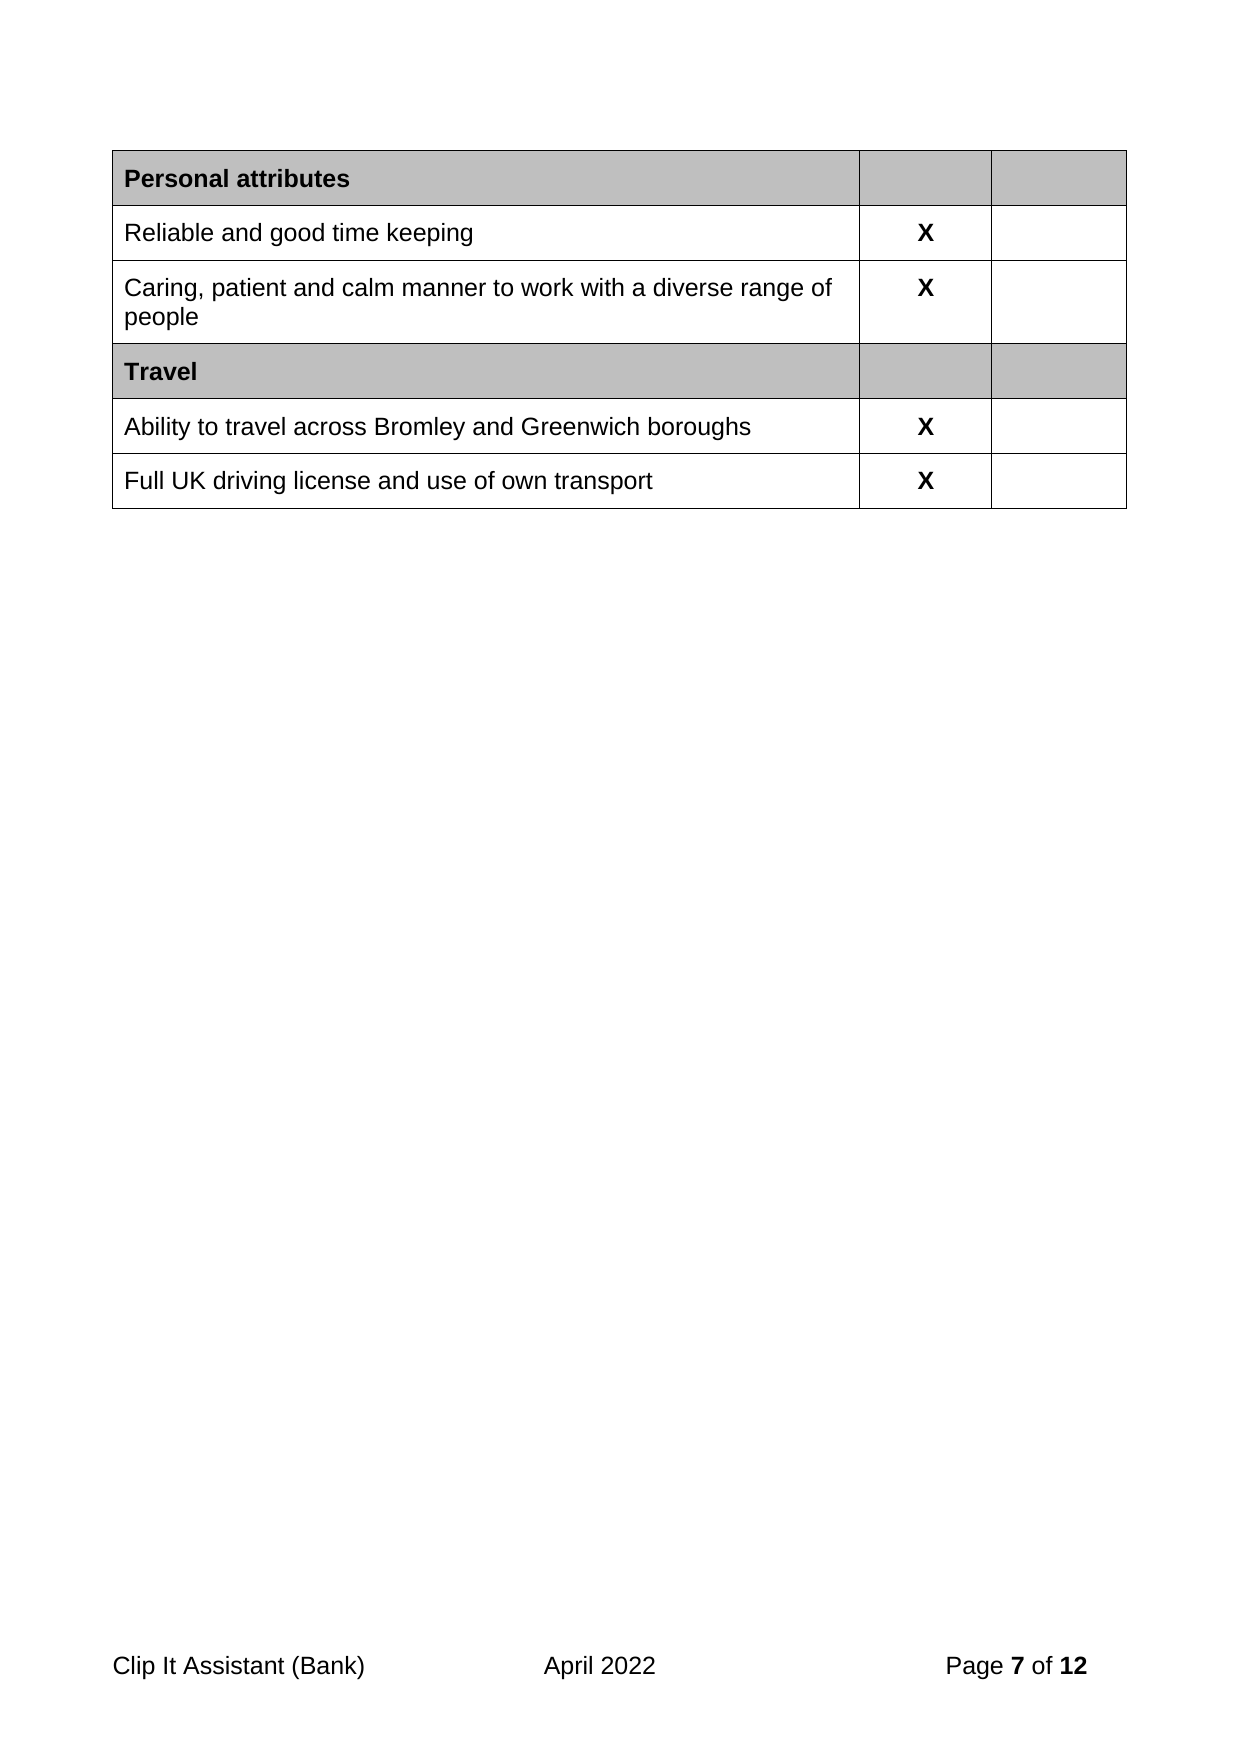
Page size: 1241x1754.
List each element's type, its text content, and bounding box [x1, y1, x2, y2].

table_header [860, 151, 991, 205]
table_cell Ability to travel across Bromley and Greenwich boroughs [113, 399, 859, 453]
table_cell X [860, 454, 991, 507]
table_header Personal attributes [113, 151, 859, 205]
table_cell Caring, patient and calm manner to work with a diverse range of people [113, 261, 859, 343]
table_cell [860, 344, 991, 398]
table_cell Travel [113, 344, 859, 398]
table_cell [992, 261, 1126, 343]
table_cell X [860, 261, 991, 343]
table_cell X [860, 399, 991, 453]
table_cell [992, 454, 1126, 507]
table_cell X [860, 206, 991, 259]
table_cell [992, 206, 1126, 259]
table_cell Full UK driving license and use of own transport [113, 454, 859, 507]
table_cell Reliable and good time keeping [113, 206, 859, 259]
table_header [992, 151, 1126, 205]
table_cell [992, 344, 1126, 398]
table_cell [992, 399, 1126, 453]
